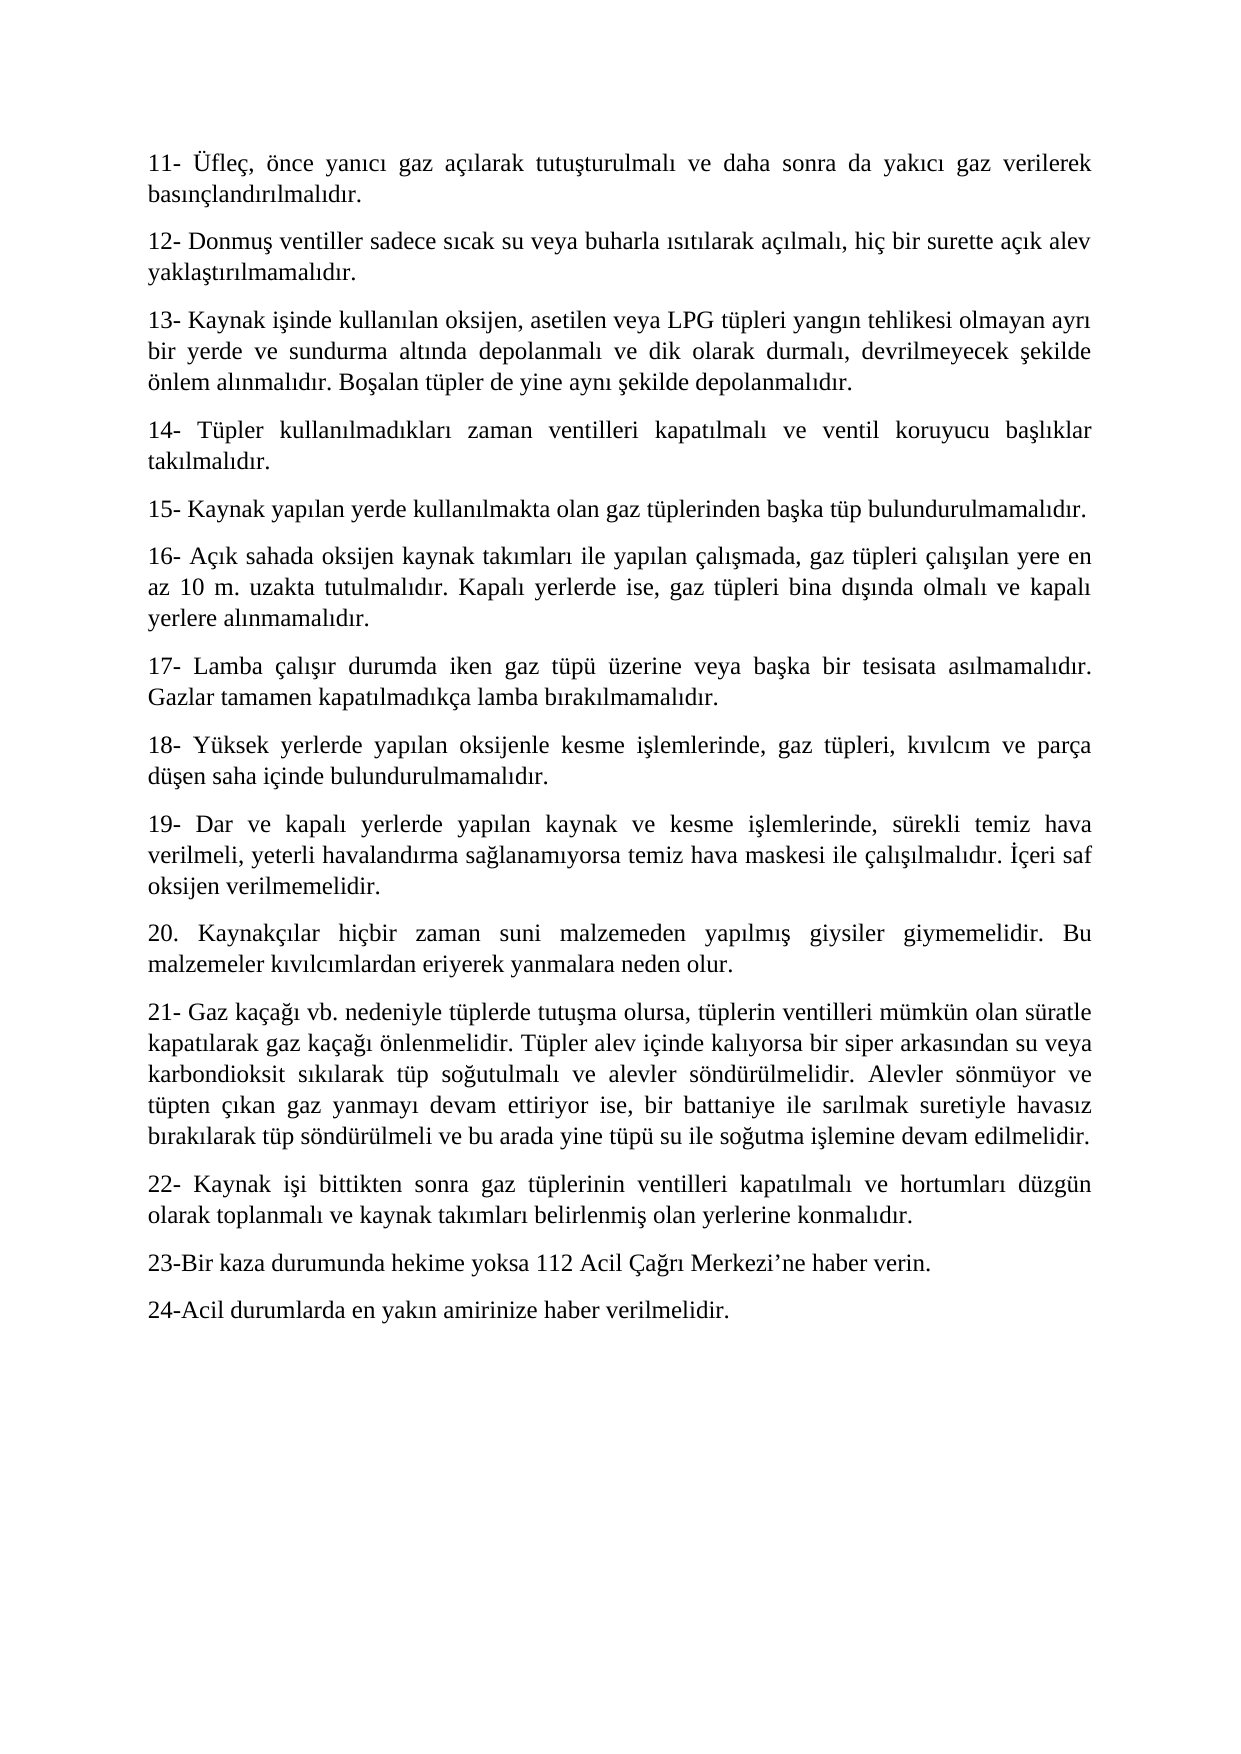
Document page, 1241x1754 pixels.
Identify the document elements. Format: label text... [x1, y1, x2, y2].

text 20. Kaynakçılar hiçbir zaman suni malzemeden yapılmış giysiler giymemelidir. Bu malzemeler kıvılcımlardan eriyerek yanmalara neden olur. [148, 918, 1093, 978]
text 11- Üfleç, önce yanıcı gaz açılarak tutuşturulmalı ve daha sonra da yakıcı gaz verilerek basınçlandırılmalıdır. [148, 148, 1093, 207]
text 17- Lamba çalışır durumda iken gaz tüpü üzerine veya başka bir tesisata asılmamalıdır. Gazlar tamamen kapatılmadıkça lamba bırakılmamalıdır. [148, 651, 1093, 711]
text 22- Kaynak işi bittikten sonra gaz tüplerinin ventilleri kapatılmalı ve hortumları düzgün olarak toplanmalı ve kaynak takımları belirlenmiş olan yerlerine konmalıdır. [148, 1169, 1093, 1229]
text 24-Acil durumlarda en yakın amirinize haber verilmelidir. [148, 1296, 1093, 1324]
text 12- Donmuş ventiller sadece sıcak su veya buharla ısıtılarak açılmalı, hiç bir surette açık alev yaklaştırılmamalıdır. [148, 226, 1093, 286]
text 18- Yüksek yerlerde yapılan oksijenle kesme işlemlerinde, gaz tüpleri, kıvılcım ve parça düşen saha içinde bulundurulmamalıdır. [148, 730, 1093, 790]
text 13- Kaynak işinde kullanılan oksijen, asetilen veya LPG tüpleri yangın tehlikesi olmayan ayrı bir yerde ve sundurma altında depolanmalı ve dik olarak durmalı, devrilmeyecek şekilde önlem alınmalıdır. Boşalan tüpler de yine aynı şekilde depolanmalıdır. [148, 305, 1093, 396]
text 16- Açık sahada oksijen kaynak takımları ile yapılan çalışmada, gaz tüpleri çalışılan yere en az 10 m. uzakta tutulmalıdır. Kapalı yerlerde ise, gaz tüpleri bina dışında olmalı ve kapalı yerlere alınmamalıdır. [148, 541, 1093, 632]
text 21- Gaz kaçağı vb. nedeniyle tüplerde tutuşma olursa, tüplerin ventilleri mümkün olan süratle kapatılarak gaz kaçağı önlenmelidir. Tüpler alev içinde kalıyorsa bir siper arkasından su veya karbondioksit sıkılarak tüp soğutulmalı ve alevler söndürülmelidir. Alevler sönmüyor ve tüpten çıkan gaz yanmayı devam ettiriyor ise, bir battaniye ile sarılmak suretiyle havasız bırakılarak tüp söndürülmeli ve bu arada yine tüpü su ile soğutma işlemine devam edilmelidir. [148, 997, 1093, 1150]
text 19- Dar ve kapalı yerlerde yapılan kaynak ve kesme işlemlerinde, sürekli temiz hava verilmeli, yeterli havalandırma sağlanamıyorsa temiz hava maskesi ile çalışılmalıdır. İçeri saf oksijen verilmemelidir. [148, 809, 1093, 899]
text 15- Kaynak yapılan yerde kullanılmakta olan gaz tüplerinden başka tüp bulundurulmamalıdır. [148, 494, 1093, 522]
text 23-Bir kaza durumunda hekime yoksa 112 Acil Çağrı Merkezi’ne haber verin. [148, 1248, 1093, 1277]
text 14- Tüpler kullanılmadıkları zaman ventilleri kapatılmalı ve ventil koruyucu başlıklar takılmalıdır. [148, 415, 1093, 475]
